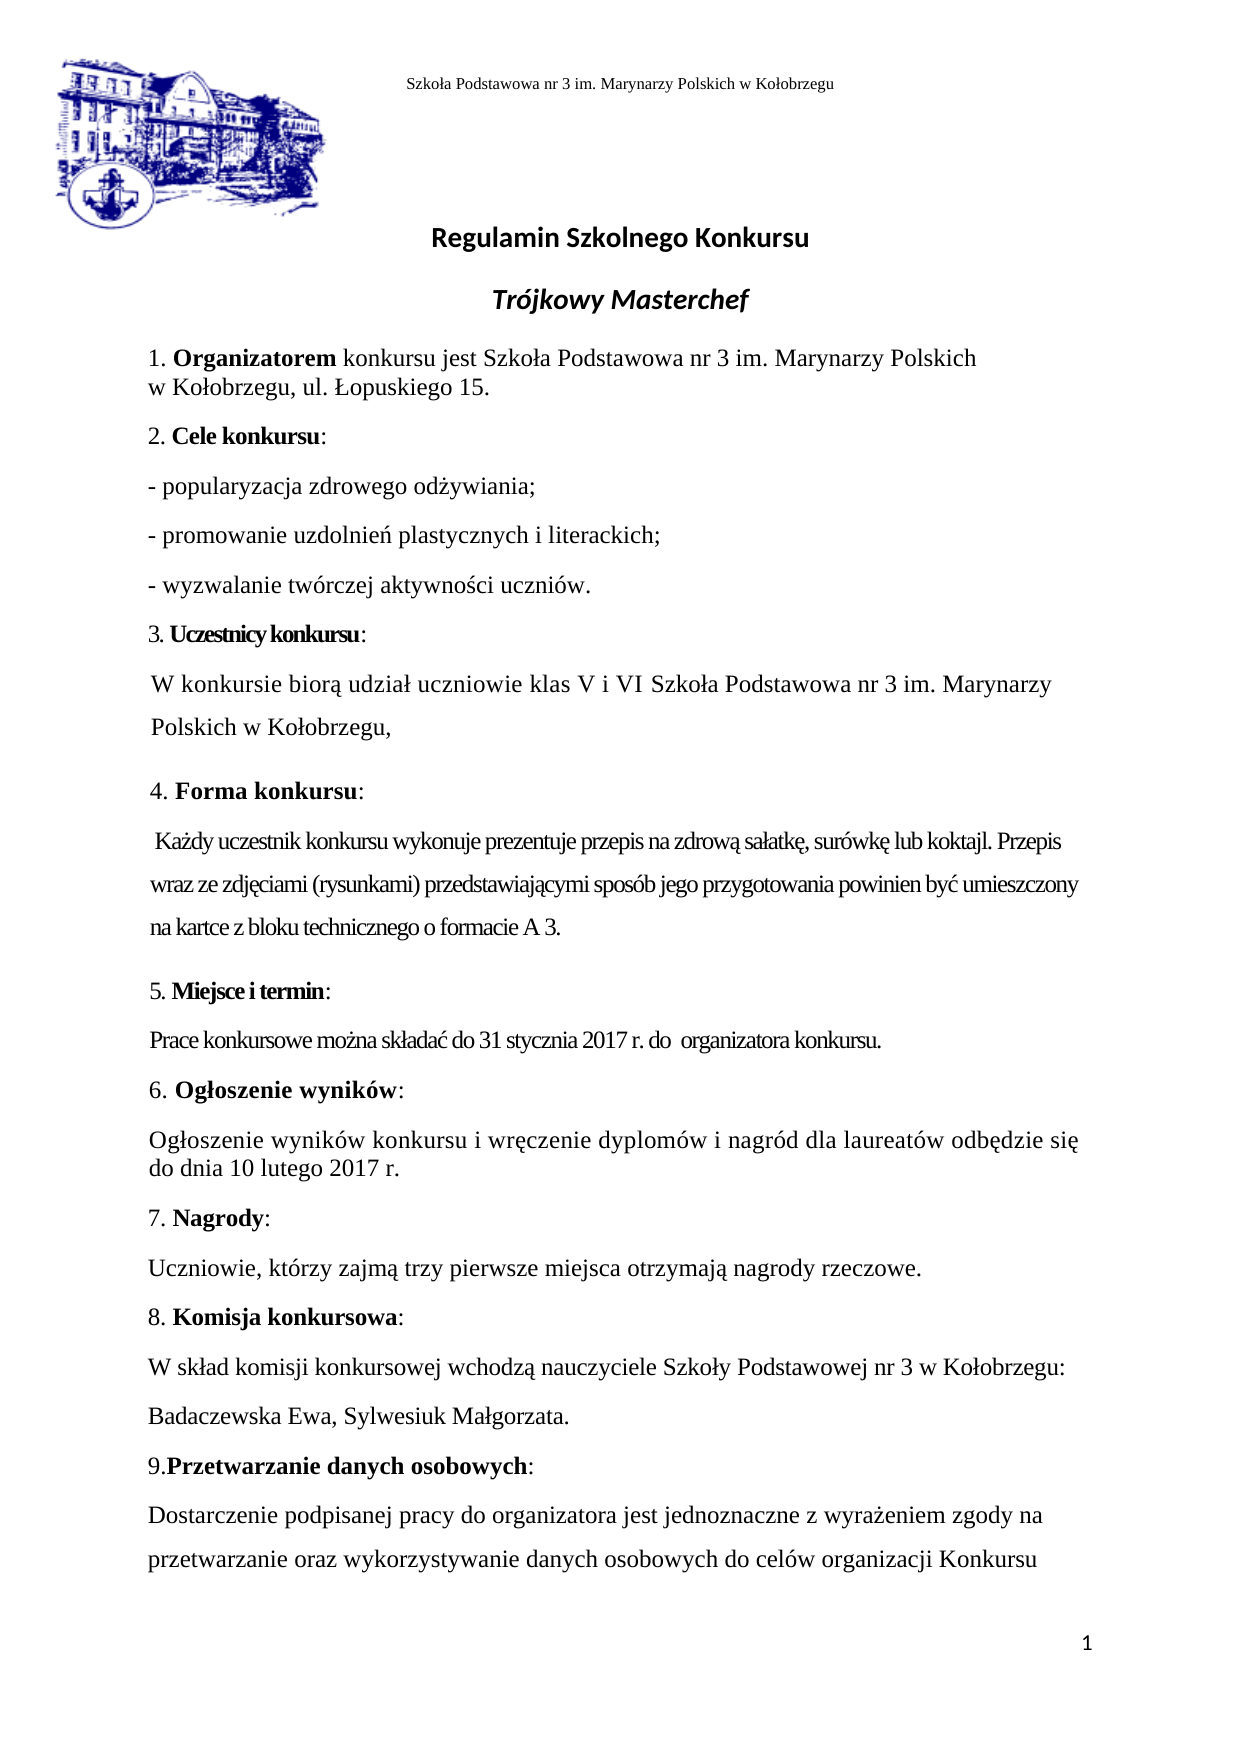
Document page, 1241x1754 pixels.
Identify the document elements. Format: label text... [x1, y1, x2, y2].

text 8. Komisja konkursowa: [148, 1302, 1093, 1331]
text W skład komisji konkursowej wchodzą nauczyciele Szkoły Podstawowej nr 3 w Kołobrzegu: [148, 1352, 1093, 1381]
text Każdy uczestnik konkursu wykonuje prezentuje przepis na zdrową sałatkę, surówkę lub koktajl. Przepis wraz ze zdjęciami (rysunkami) przedstawiającymi sposób jego przygotowania powinien być umieszczony na kartce z bloku technicznego o formacie A 3. [149, 826, 1093, 941]
text Regulamin Szkolnego Konkursu [148, 219, 1093, 255]
text Uczniowie, którzy zajmą trzy pierwsze miejsca otrzymają nagrody rzeczowe. [148, 1253, 1093, 1281]
picture [45, 52, 354, 233]
text - promowanie uzdolnień plastycznych i literackich; [148, 520, 1093, 549]
text - popularyzacja zdrowego odżywiania; [148, 471, 1093, 499]
text Trójkowy Masterchef [148, 281, 1093, 317]
text 1. Organizatorem konkursu jest Szkoła Podstawowa nr 3 im. Marynarzy Polskich w Kołobrzegu, ul. Łopuskiego 15. [148, 343, 1093, 400]
text 4. Forma konkursu: [149, 776, 1093, 805]
text W konkursie biorą udział uczniowie klas V i VI Szkoła Podstawowa nr 3 im. Marynarzy Polskich w Kołobrzegu, [151, 669, 1093, 741]
text Ogłoszenie wyników konkursu i wręczenie dyplomów i nagród dla laureatów odbędzie się do dnia 10 lutego 2017 r. [149, 1125, 1093, 1182]
text 9.Przetwarzanie danych osobowych: [148, 1451, 1093, 1480]
text 6. Ogłoszenie wyników: [149, 1075, 1093, 1104]
text Badaczewska Ewa, Sylwesiuk Małgorzata. [148, 1401, 1093, 1430]
text 3. Uczestnicy konkursu: [148, 619, 1093, 648]
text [148, 1501, 1093, 1572]
text 2. Cele konkursu: [148, 421, 1093, 450]
text 5. Miejsce i termin: [149, 976, 1093, 1005]
text - wyzwalanie twórczej aktywności uczniów. [148, 570, 1093, 599]
text Prace konkursowe można składać do 31 stycznia 2017 r. do organizatora konkursu. [149, 1026, 1093, 1054]
text 7. Nagrody: [148, 1203, 1093, 1232]
